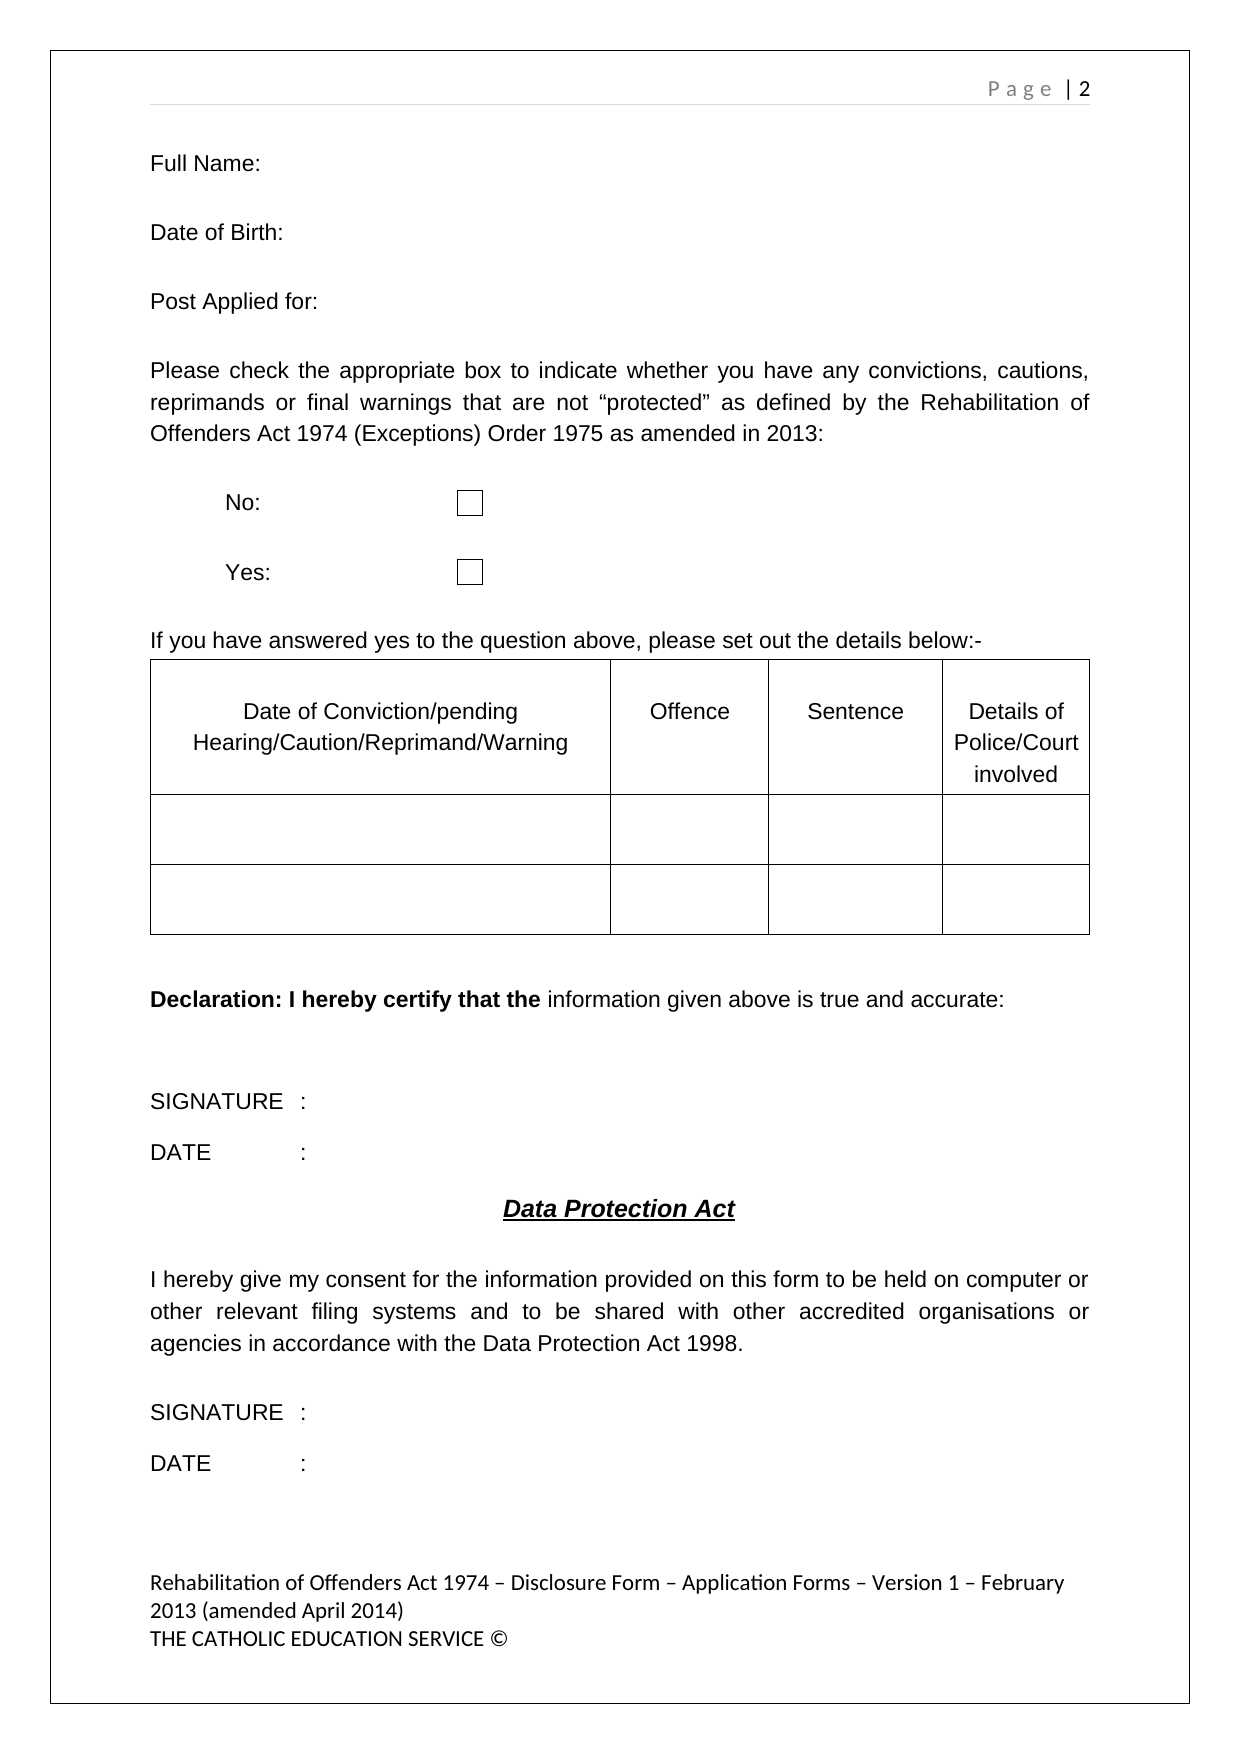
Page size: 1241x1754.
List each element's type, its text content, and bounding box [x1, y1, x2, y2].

title Full Name: [150, 150, 1090, 176]
text SIGNATURE : [150, 1398, 1090, 1425]
table_cell [769, 795, 942, 864]
table_cell [151, 865, 610, 934]
table_header Sentence [769, 660, 942, 794]
text SIGNATURE : [150, 1088, 1090, 1114]
text Declaration: I hereby certify that the information given above is true and accurate: [150, 986, 1090, 1012]
text DATE : [150, 1449, 1090, 1476]
table_cell [769, 865, 942, 934]
title Date of Birth: [150, 219, 1090, 245]
title Please check the appropriate box to indicate whether you have any convictions, cautions, reprimands or final warnings that are not “protected” as defined by the Rehabilitation of Offenders Act 1974 (Exceptions) Order 1975 as amended in 2013: [150, 357, 1090, 447]
table_header Offence [611, 660, 768, 794]
table_header Details of Police/Court involved [943, 660, 1089, 794]
text DATE : [150, 1139, 1090, 1166]
title If you have answered yes to the question above, please set out the details below:- [150, 627, 1090, 654]
text Data Protection Act [150, 1194, 1090, 1223]
title Yes: [225, 558, 1090, 585]
table_cell [151, 795, 610, 864]
text I hereby give my consent for the information provided on this form to be held on computer or other relevant filing systems and to be shared with other accredited organisations or agencies in accordance with the Data Protection Act 1998. [150, 1266, 1090, 1356]
table_cell [943, 865, 1089, 934]
table_header Date of Conviction/pending Hearing/Caution/Reprimand/Warning [151, 660, 610, 794]
title No: [225, 489, 1090, 516]
table_cell [943, 795, 1089, 864]
table_cell [611, 865, 768, 934]
table_cell [611, 795, 768, 864]
title Post Applied for: [150, 288, 1090, 314]
